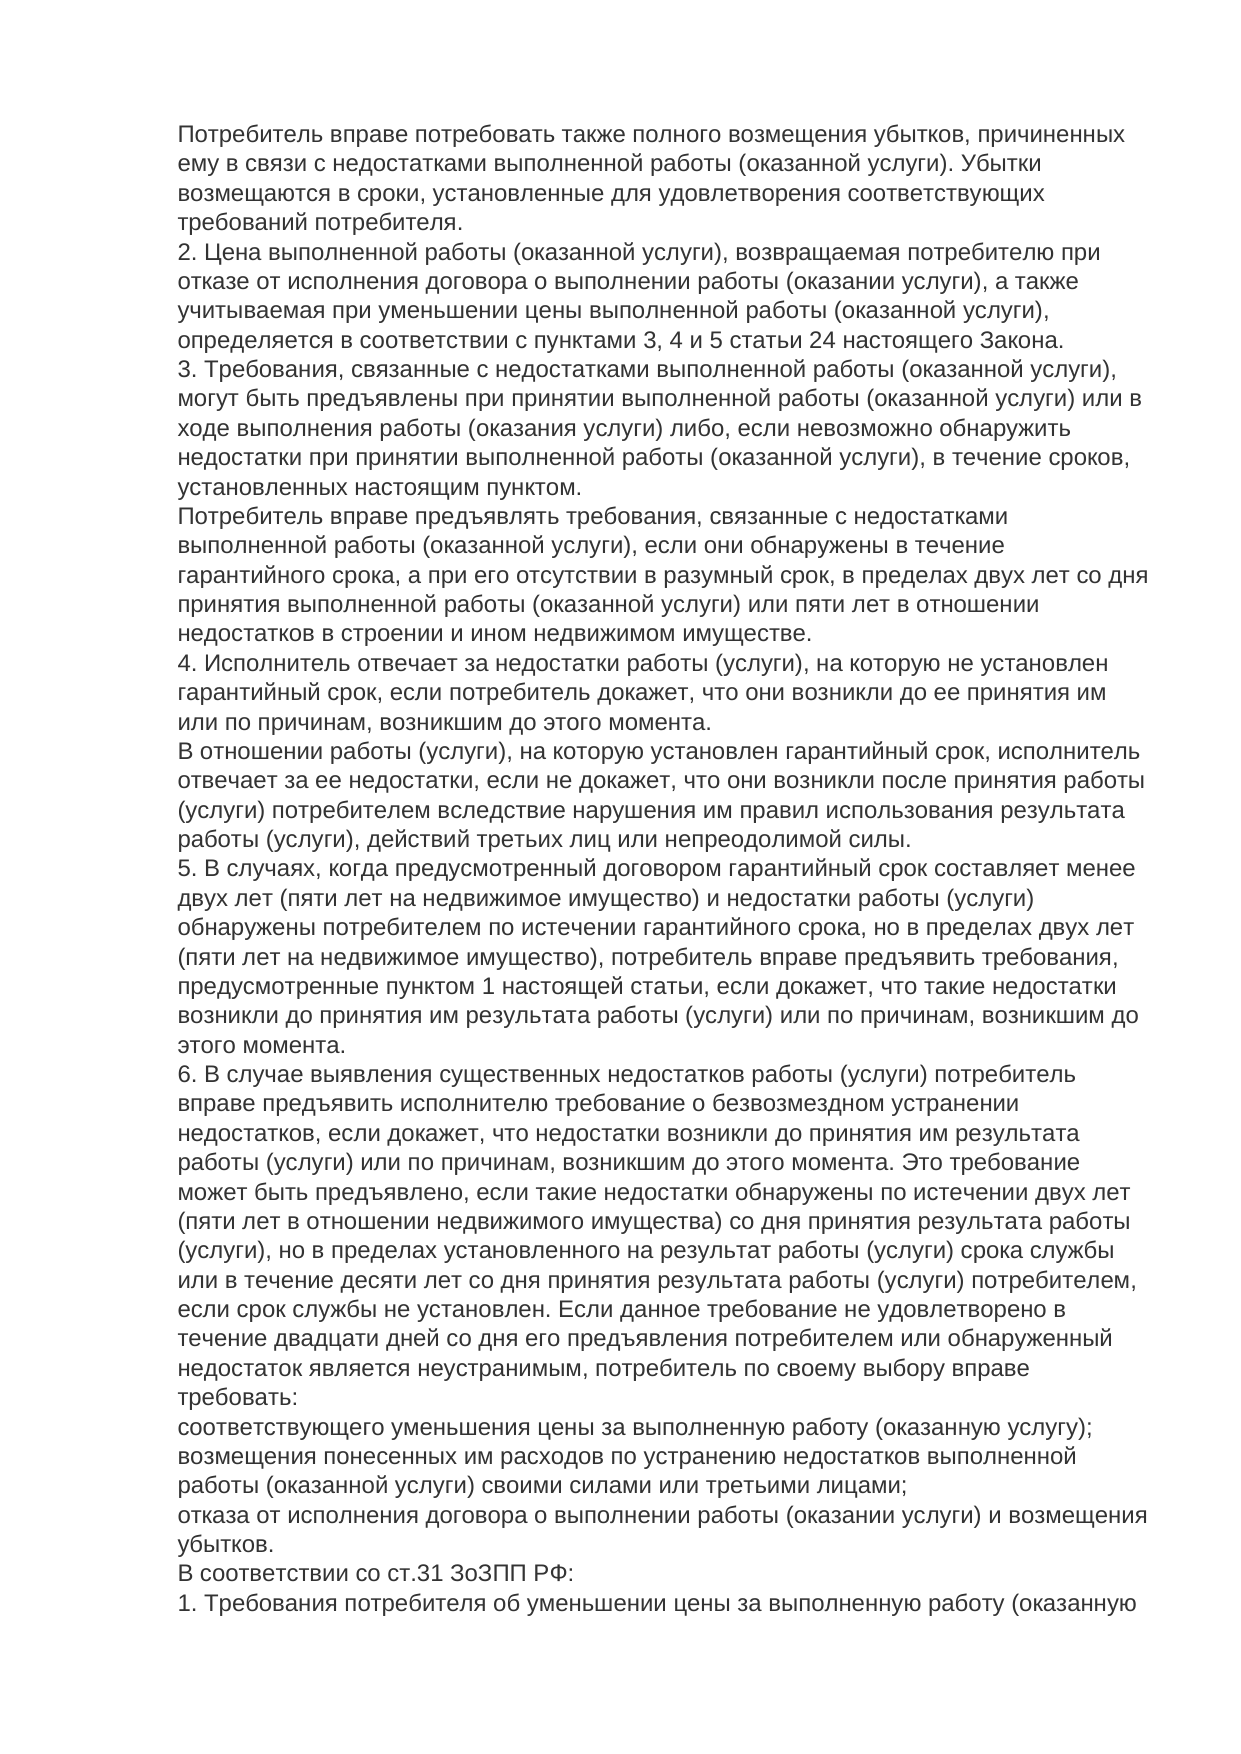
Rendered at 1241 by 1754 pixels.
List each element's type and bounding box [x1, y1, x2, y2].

text [177, 118, 1152, 1616]
